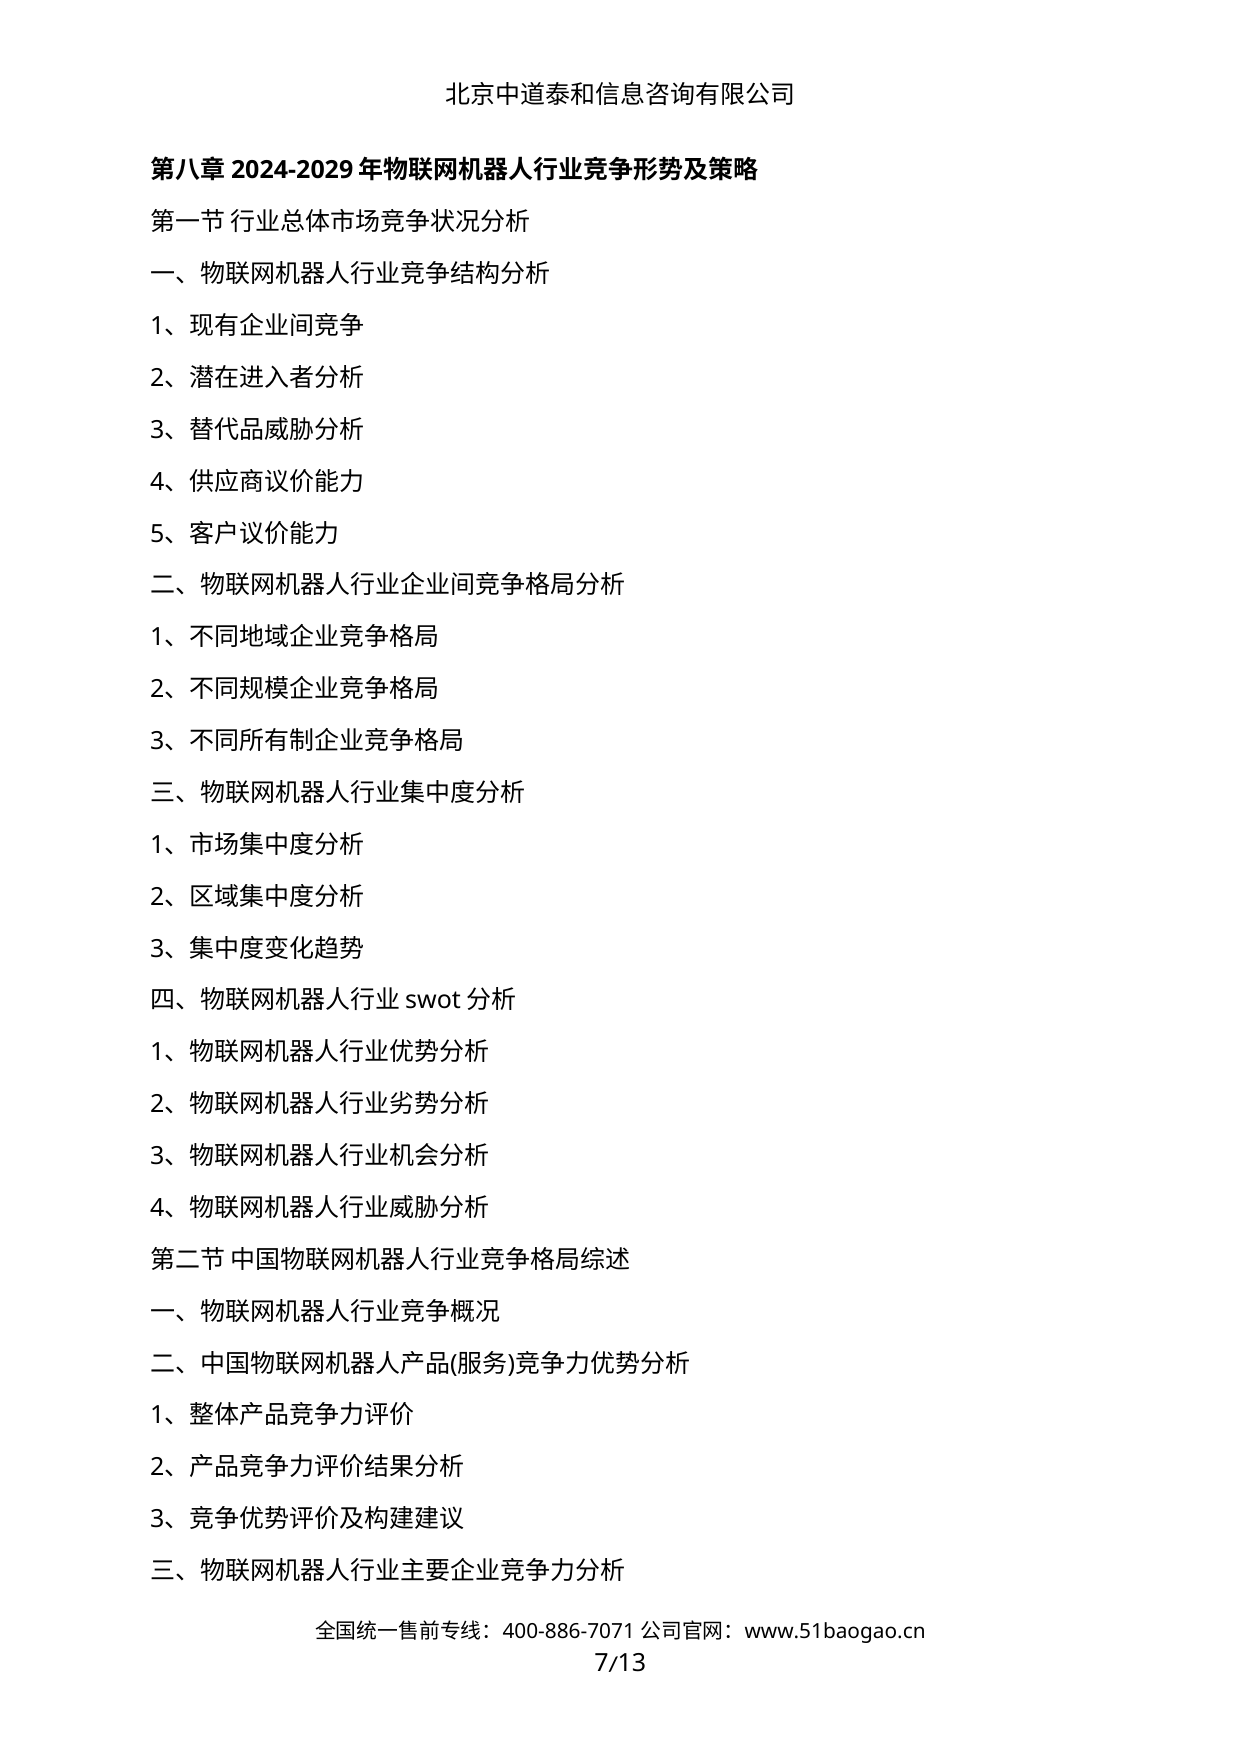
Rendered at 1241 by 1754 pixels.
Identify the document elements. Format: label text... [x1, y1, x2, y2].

text 3、替代品威胁分析 [150, 409, 1090, 446]
text 第一节 行业总体市场竞争状况分析 [150, 202, 1090, 238]
text 第二节 中国物联网机器人行业竞争格局综述 [150, 1239, 1090, 1276]
text 3、集中度变化趋势 [150, 928, 1090, 964]
text 1、整体产品竞争力评价 [150, 1395, 1090, 1431]
text 三、物联网机器人行业主要企业竞争力分析 [150, 1551, 1090, 1587]
text 1、市场集中度分析 [150, 824, 1090, 861]
text 1、现有企业间竞争 [150, 306, 1090, 342]
text 2、不同规模企业竞争格局 [150, 669, 1090, 705]
text 三、物联网机器人行业集中度分析 [150, 772, 1090, 809]
text 一、物联网机器人行业竞争概况 [150, 1291, 1090, 1327]
text 四、物联网机器人行业swot分析 [150, 980, 1090, 1016]
text 3、不同所有制企业竞争格局 [150, 721, 1090, 757]
text 1、不同地域企业竞争格局 [150, 617, 1090, 653]
text 二、物联网机器人行业企业间竞争格局分析 [150, 565, 1090, 601]
text 2、产品竞争力评价结果分析 [150, 1447, 1090, 1483]
text 3、物联网机器人行业机会分析 [150, 1136, 1090, 1172]
text 4、物联网机器人行业威胁分析 [150, 1187, 1090, 1224]
text 4、供应商议价能力 [150, 461, 1090, 497]
text 2、物联网机器人行业劣势分析 [150, 1084, 1090, 1120]
text 2、潜在进入者分析 [150, 357, 1090, 394]
text 5、客户议价能力 [150, 513, 1090, 549]
text 二、中国物联网机器人产品(服务)竞争力优势分析 [150, 1343, 1090, 1379]
text 一、物联网机器人行业竞争结构分析 [150, 254, 1090, 290]
text 2、区域集中度分析 [150, 876, 1090, 912]
text 3、竞争优势评价及构建建议 [150, 1499, 1090, 1535]
text 第八章 2024-2029年物联网机器人行业竞争形势及策略 [150, 150, 1090, 186]
text 1、物联网机器人行业优势分析 [150, 1032, 1090, 1068]
